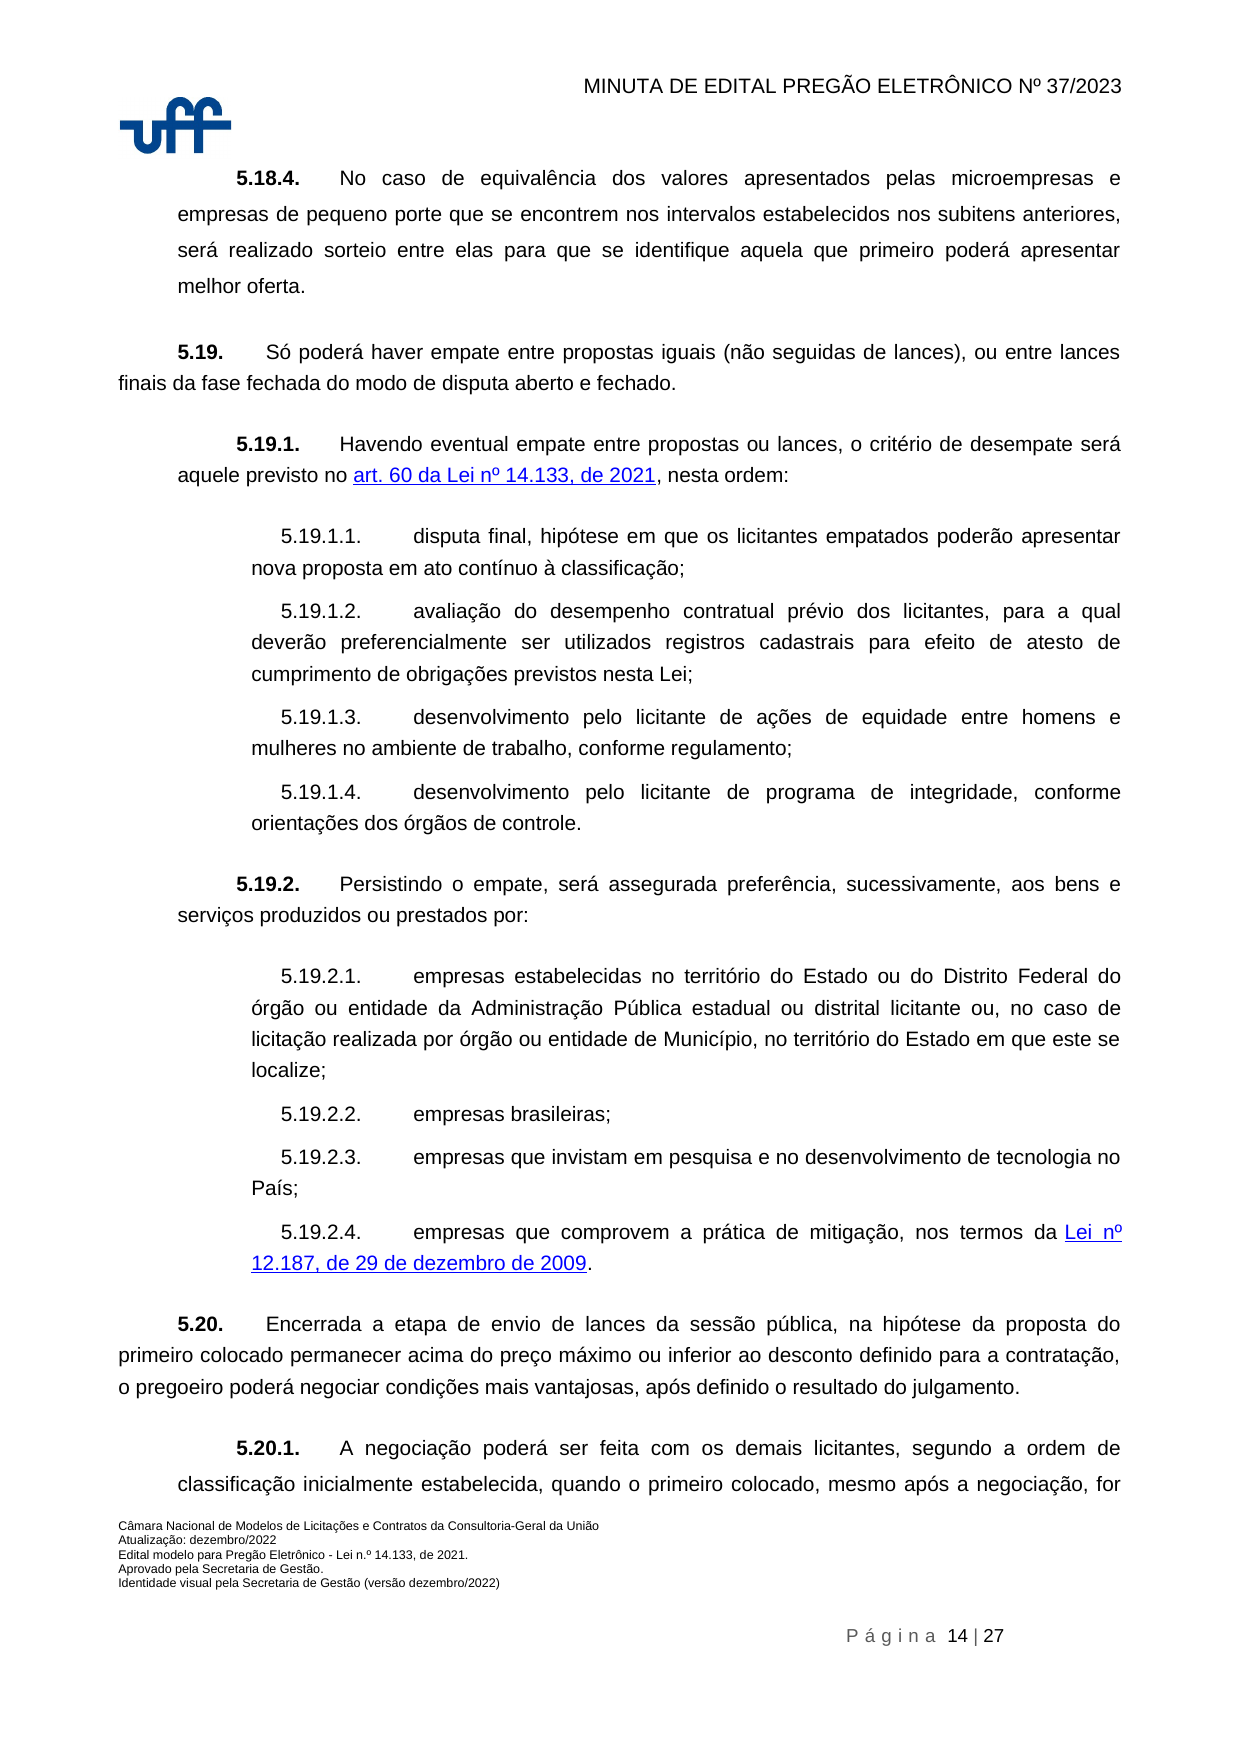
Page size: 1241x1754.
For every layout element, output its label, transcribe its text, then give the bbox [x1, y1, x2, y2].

list avaliação do desempenho contratual prévio dos licitantes, para a qual deverão preferencialmente ser utilizados registros cadastrais para efeito de atesto de cumprimento de obrigações previstos nesta Lei; [251, 599, 1122, 685]
list empresas que invistam em pesquisa e no desenvolvimento de tecnologia no País; [251, 1145, 1122, 1200]
picture [118, 97, 232, 159]
list desenvolvimento pelo licitante de programa de integridade, conforme orientações dos órgãos de controle. [251, 780, 1122, 835]
list Só poderá haver empate entre propostas iguais (não seguidas de lances), ou entre lances finais da fase fechada do modo de disputa aberto e fechado. [118, 340, 1122, 395]
list empresas que comprovem a prática de mitigação, nos termos da Lei nº 12.187, de 29 de dezembro de 2009. [251, 1220, 1122, 1275]
list empresas estabelecidas no território do Estado ou do Distrito Federal do órgão ou entidade da Administração Pública estadual ou distrital licitante ou, no caso de licitação realizada por órgão ou entidade de Município, no território do Estado em que este se localize; [251, 964, 1122, 1082]
list empresas brasileiras; [251, 1101, 1122, 1125]
list No caso de equivalência dos valores apresentados pelas microempresas e empresas de pequeno porte que se encontrem nos intervalos estabelecidos nos subitens anteriores, será realizado sorteio entre elas para que se identifique aquela que primeiro poderá apresentar melhor oferta. [177, 166, 1122, 298]
list Persistindo o empate, será assegurada preferência, sucessivamente, aos bens e serviços produzidos ou prestados por: [177, 872, 1122, 927]
list desenvolvimento pelo licitante de ações de equidade entre homens e mulheres no ambiente de trabalho, conforme regulamento; [251, 705, 1122, 760]
list Encerrada a etapa de envio de lances da sessão pública, na hipótese da proposta do primeiro colocado permanecer acima do preço máximo ou inferior ao desconto definido para a contratação, o pregoeiro poderá negociar condições mais vantajosas, após definido o resultado do julgamento. [118, 1312, 1122, 1398]
list disputa final, hipótese em que os licitantes empatados poderão apresentar nova proposta em ato contínuo à classificação; [251, 524, 1122, 579]
list Havendo eventual empate entre propostas ou lances, o critério de desempate será aquele previsto no art. 60 da Lei nº 14.133, de 2021, nesta ordem: [177, 432, 1122, 487]
